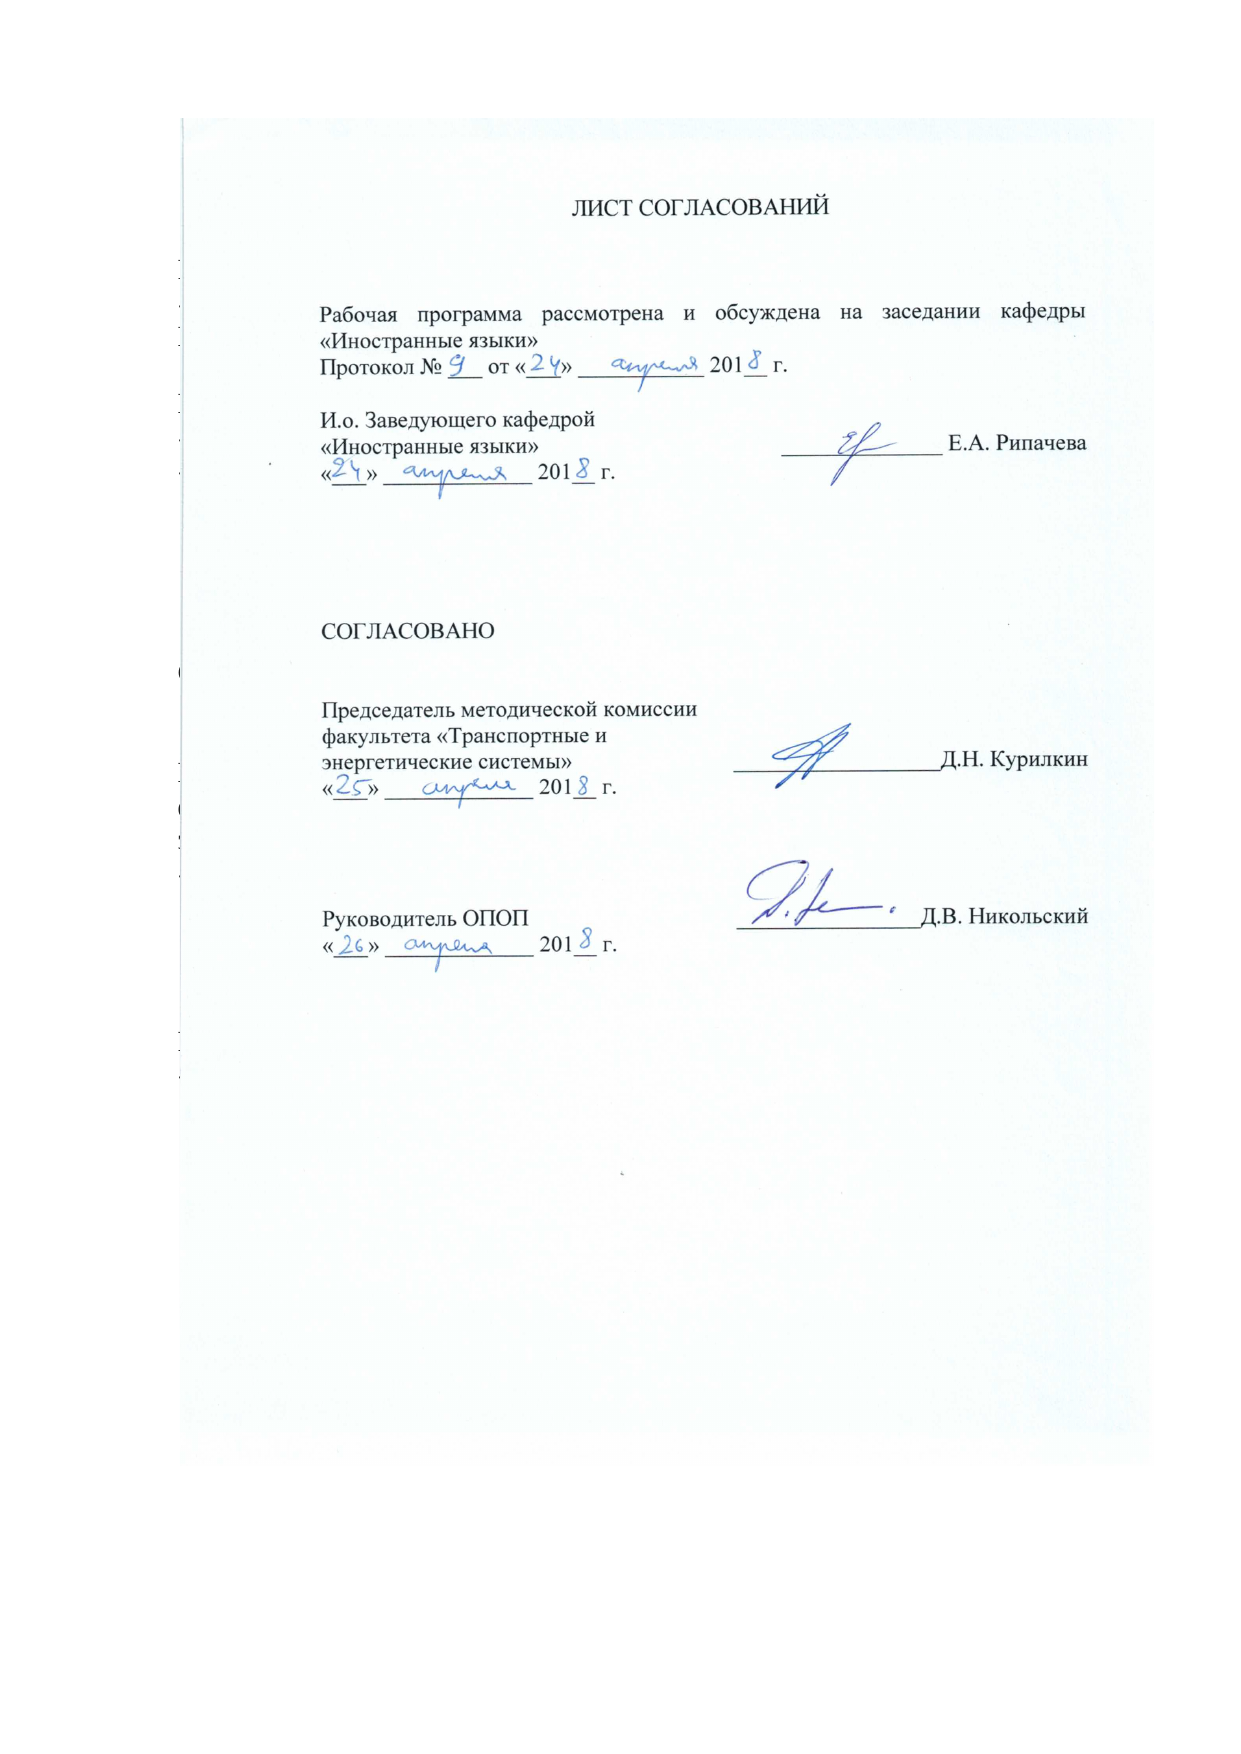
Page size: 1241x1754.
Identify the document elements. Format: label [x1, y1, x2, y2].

picture [179, 118, 1155, 1466]
